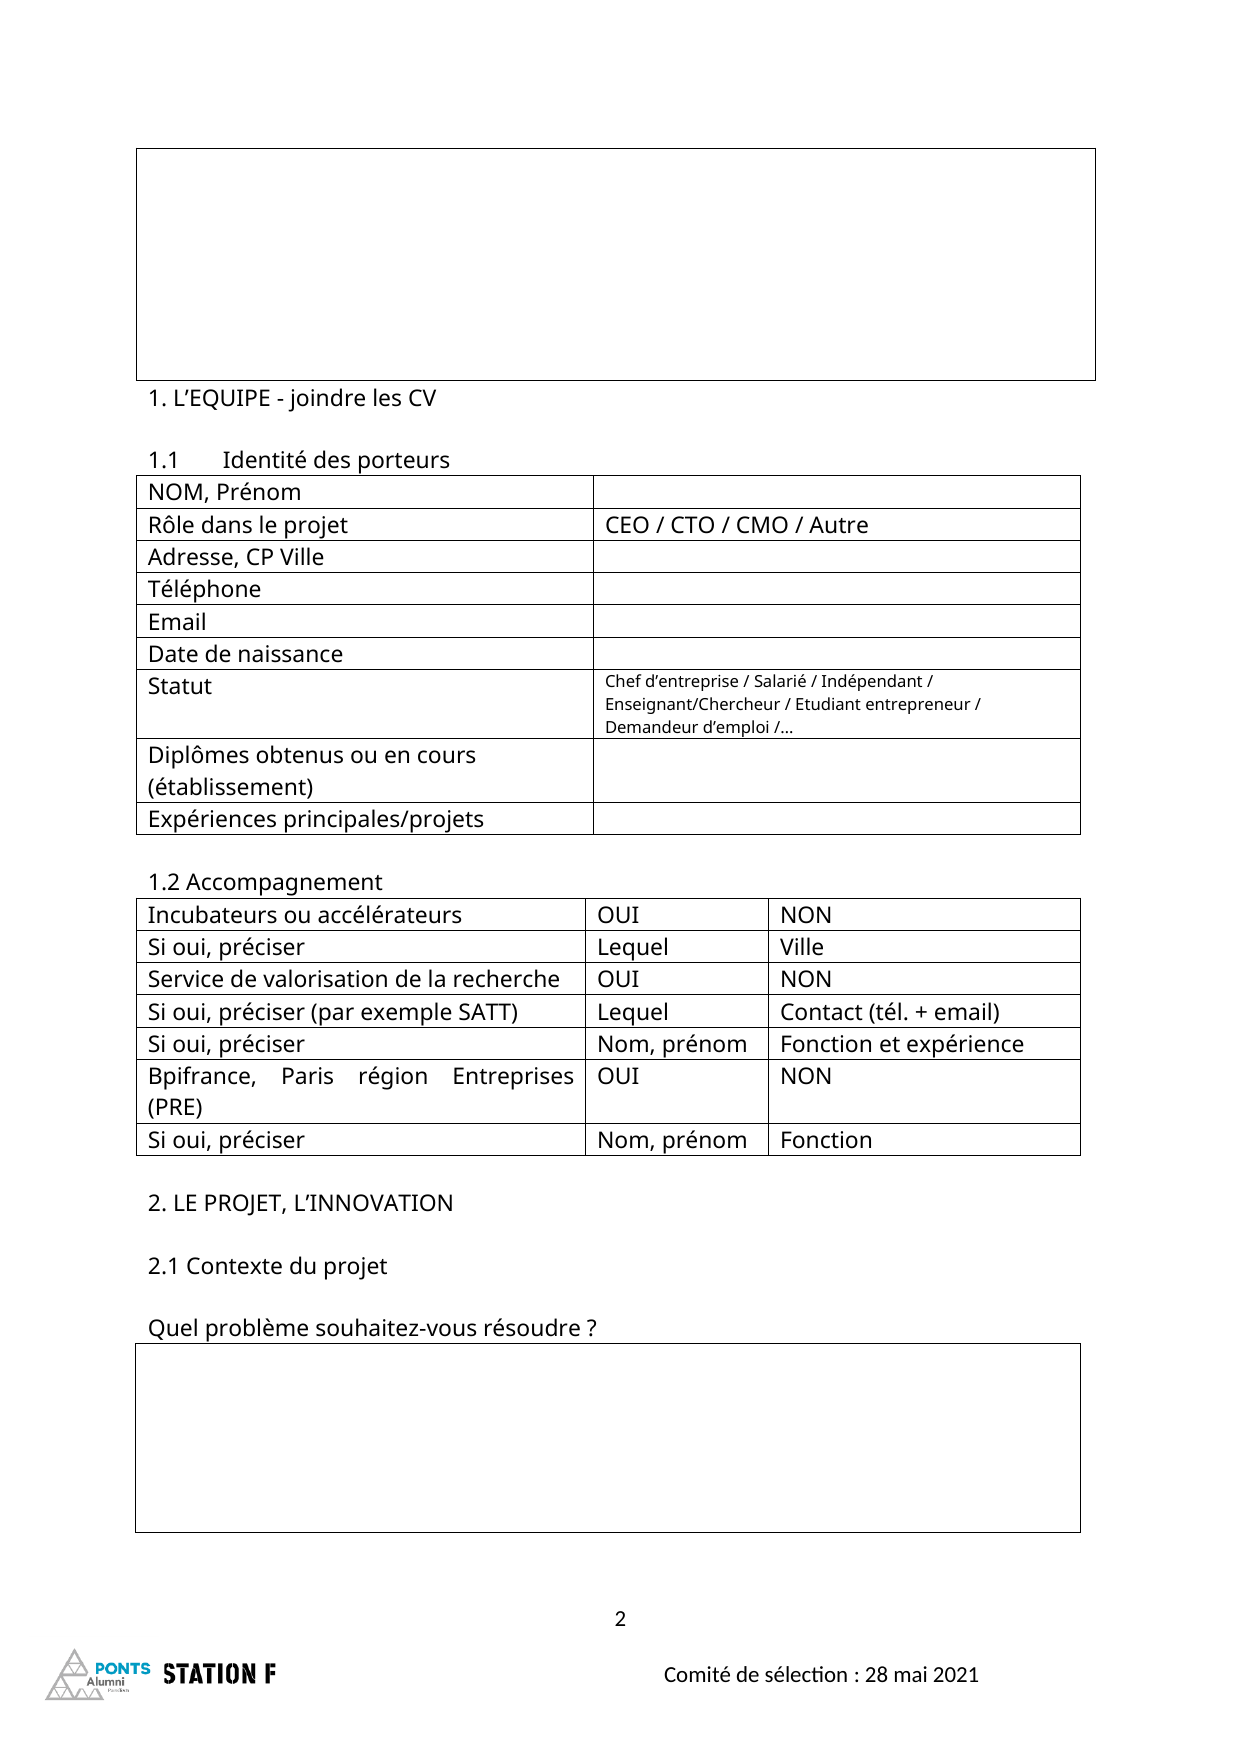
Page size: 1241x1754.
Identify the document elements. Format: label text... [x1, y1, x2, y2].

table_cell NON [769, 1060, 1080, 1122]
table_cell Lequel [586, 931, 768, 962]
table_cell [594, 638, 1080, 669]
text Quel problème souhaitez-vous résoudre ? [148, 1312, 1093, 1343]
table_cell [594, 573, 1080, 604]
table_cell NON [769, 963, 1080, 994]
table_cell Service de valorisation de la recherche [137, 963, 585, 994]
table_header Incubateurs ou accélérateurs [137, 899, 585, 930]
table_header [137, 149, 1095, 380]
table_cell Rôle dans le projet [137, 509, 593, 540]
table_cell Fonction [769, 1124, 1080, 1155]
table_header [594, 476, 1080, 507]
text 1. L’EQUIPE - joindre les CV [148, 381, 1093, 413]
table_cell Expériences principales/projets [137, 803, 593, 834]
table_cell Nom, prénom [586, 1028, 768, 1059]
table_cell Email [137, 605, 593, 637]
table_cell [594, 541, 1080, 572]
table_cell [594, 605, 1080, 637]
table_cell Si oui, préciser [137, 1124, 585, 1155]
text 2. LE PROJET, L’INNOVATION [148, 1187, 1093, 1218]
table_header OUI [586, 899, 768, 930]
text 2.1 Contexte du projet [148, 1249, 1093, 1281]
table_cell CEO / CTO / CMO / Autre [594, 509, 1080, 540]
table_cell [594, 803, 1080, 834]
table_header NOM, Prénom [137, 476, 593, 507]
table_header [136, 1344, 1080, 1532]
table_cell OUI [586, 963, 768, 994]
list Identité des porteurs [148, 444, 1093, 475]
table_header NON [769, 899, 1080, 930]
table_cell Lequel [586, 995, 768, 1027]
table_cell Nom, prénom [586, 1124, 768, 1155]
table_cell Si oui, préciser [137, 931, 585, 962]
table_cell OUI [586, 1060, 768, 1122]
table_cell Adresse, CP Ville [137, 541, 593, 572]
table_cell Téléphone [137, 573, 593, 604]
table_cell Ville [769, 931, 1080, 962]
table_cell Si oui, préciser [137, 1028, 585, 1059]
table_cell [594, 739, 1080, 802]
table_cell Date de naissance [137, 638, 593, 669]
table_cell Fonction et expérience [769, 1028, 1080, 1059]
table_cell Chef d’entreprise / Salarié / Indépendant / Enseignant/Chercheur / Etudiant entrepreneur / Demandeur d’emploi /… [594, 670, 1080, 738]
table_cell Contact (tél. + email) [769, 995, 1080, 1027]
picture [162, 1654, 275, 1687]
table_cell Statut [137, 670, 593, 738]
table_cell Bpifrance, Paris région Entreprises (PRE) [137, 1060, 585, 1122]
text 1.2 Accompagnement [148, 866, 1093, 897]
table_cell Si oui, préciser (par exemple SATT) [137, 995, 585, 1027]
picture [27, 1636, 159, 1709]
table_cell Diplômes obtenus ou en cours (établissement) [137, 739, 593, 802]
